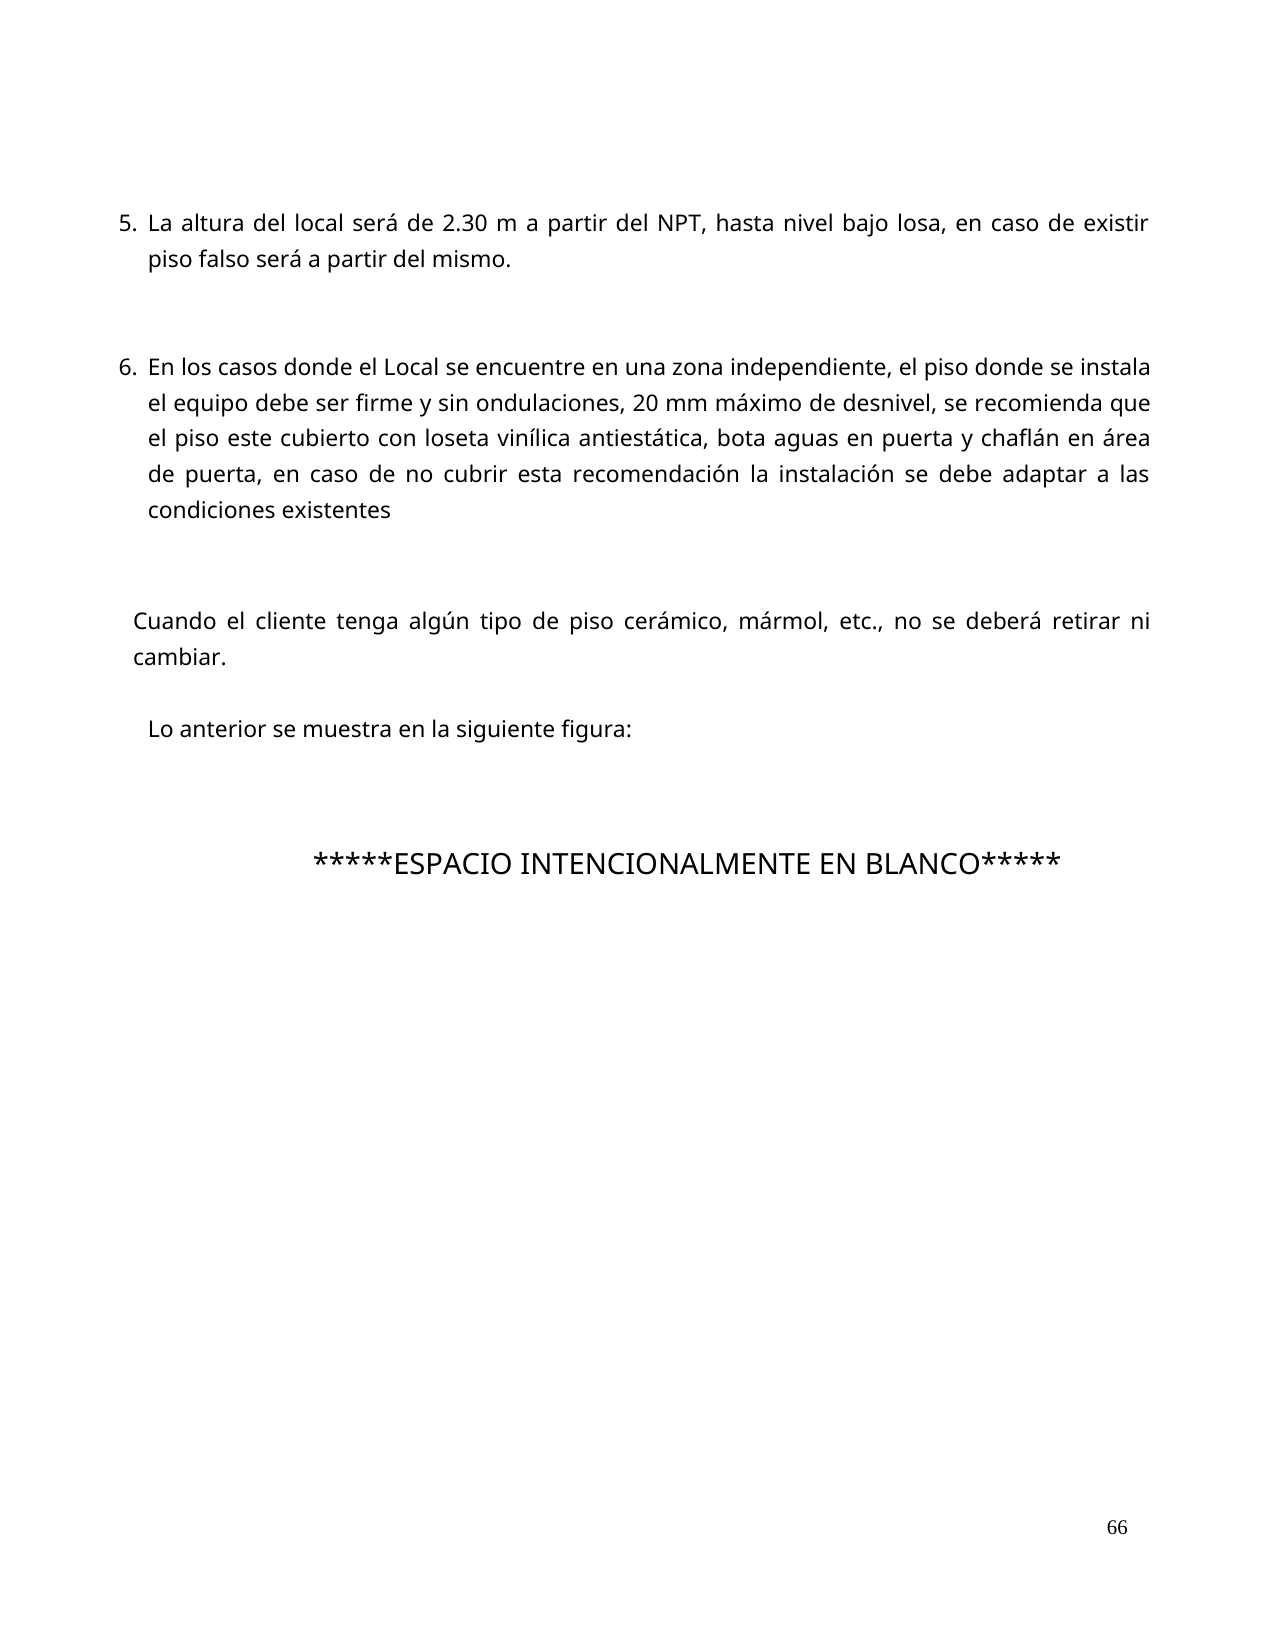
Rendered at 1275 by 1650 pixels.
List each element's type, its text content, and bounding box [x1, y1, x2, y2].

list En los casos donde el Local se encuentre en una zona independiente, el piso donde se instala el equipo debe ser firme y sin ondulaciones, 20 mm máximo de desnivel, se recomienda que el piso este cubierto con loseta vinílica antiestática, bota aguas en puerta y chaflán en área de puerta, en caso de no cubrir esta recomendación la instalación se debe adaptar a las condiciones existentes [118, 351, 1152, 526]
list La altura del local será de 2.30 m a partir del NPT, hasta nivel bajo losa, en caso de existir piso falso será a partir del mismo. [118, 207, 1152, 274]
text Cuando el cliente tenga algún tipo de piso cerámico, mármol, etc., no se deberá retirar ni cambiar. [133, 605, 1152, 672]
text Lo anterior se muestra en la siguiente figura: [133, 713, 1152, 744]
text *****ESPACIO INTENCIONALMENTE EN BLANCO***** [223, 843, 1152, 883]
